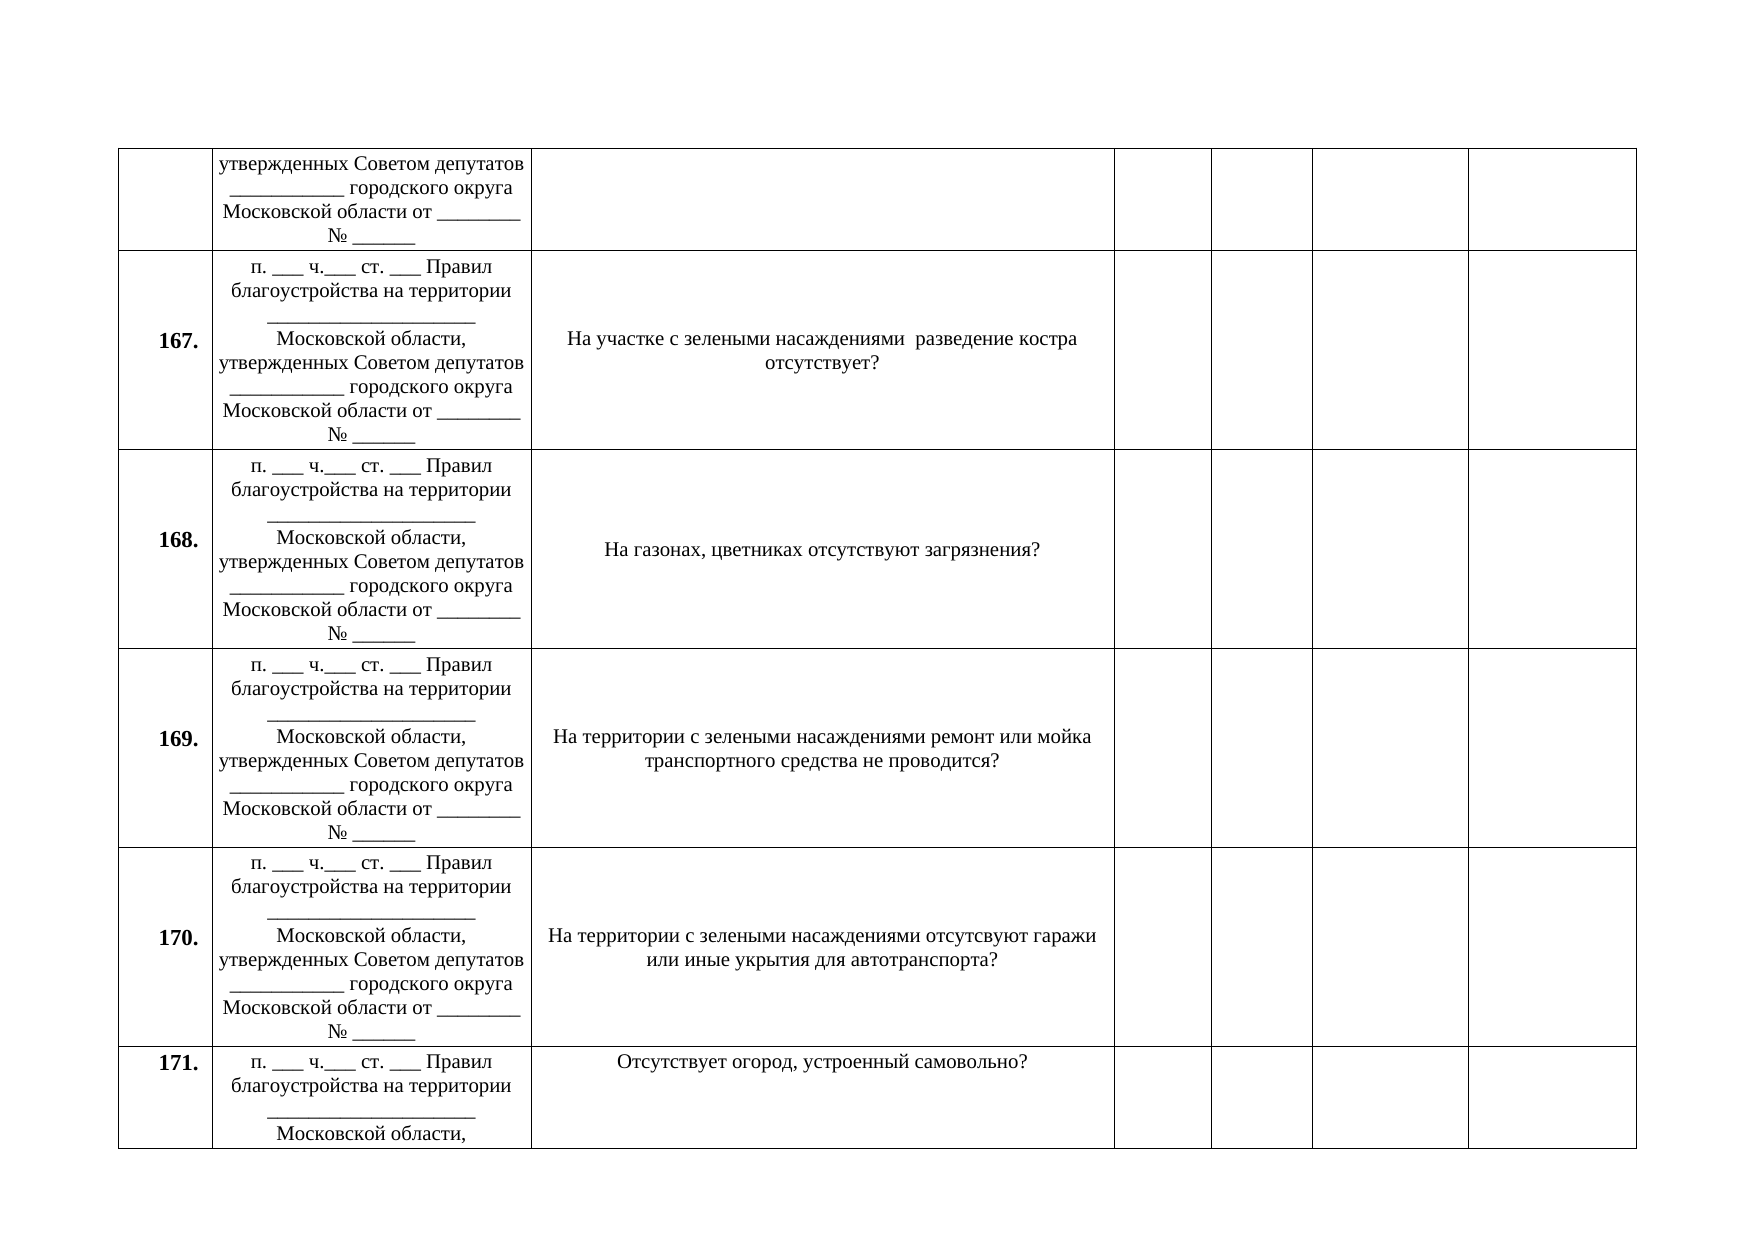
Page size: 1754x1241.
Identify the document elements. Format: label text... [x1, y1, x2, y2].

table_cell На участке с зелеными насаждениями разведение костра отсутствует? [532, 251, 1114, 449]
table_cell [1313, 149, 1468, 250]
table_cell На территории с зелеными насаждениями ремонт или мойка транспортного средства не проводится? [532, 649, 1114, 847]
table_cell [1313, 450, 1468, 648]
table_cell [119, 450, 212, 648]
table_cell [1313, 1047, 1468, 1148]
table_cell [1469, 149, 1636, 250]
table_cell [1115, 149, 1211, 250]
table_cell На газонах, цветниках отсутствуют загрязнения? [532, 450, 1114, 648]
table_cell [1115, 450, 1211, 648]
table_cell На территории с зелеными насаждениями отсутсвуют гаражи или иные укрытия для автотранспорта? [532, 848, 1114, 1046]
table_cell [1115, 649, 1211, 847]
table_cell [1469, 649, 1636, 847]
table_cell [1115, 1047, 1211, 1148]
table_cell [1313, 848, 1468, 1046]
table_cell [1469, 1047, 1636, 1148]
table_cell [119, 149, 212, 250]
table_cell [1313, 649, 1468, 847]
table_cell [1212, 149, 1312, 250]
table_cell [119, 251, 212, 449]
table_cell [119, 848, 212, 1046]
table_cell [1115, 251, 1211, 449]
table_cell [1212, 1047, 1312, 1148]
table_cell [1313, 251, 1468, 449]
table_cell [213, 149, 531, 250]
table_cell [532, 1047, 1114, 1148]
table_cell [1469, 450, 1636, 648]
table_cell [1469, 251, 1636, 449]
table_cell [119, 649, 212, 847]
table_cell [119, 1047, 212, 1148]
table_cell [1212, 649, 1312, 847]
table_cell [532, 149, 1114, 250]
table_cell [1212, 848, 1312, 1046]
table_cell [1212, 251, 1312, 449]
table_cell [1115, 848, 1211, 1046]
table_cell [1212, 450, 1312, 648]
table_cell [1469, 848, 1636, 1046]
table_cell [213, 1047, 531, 1148]
